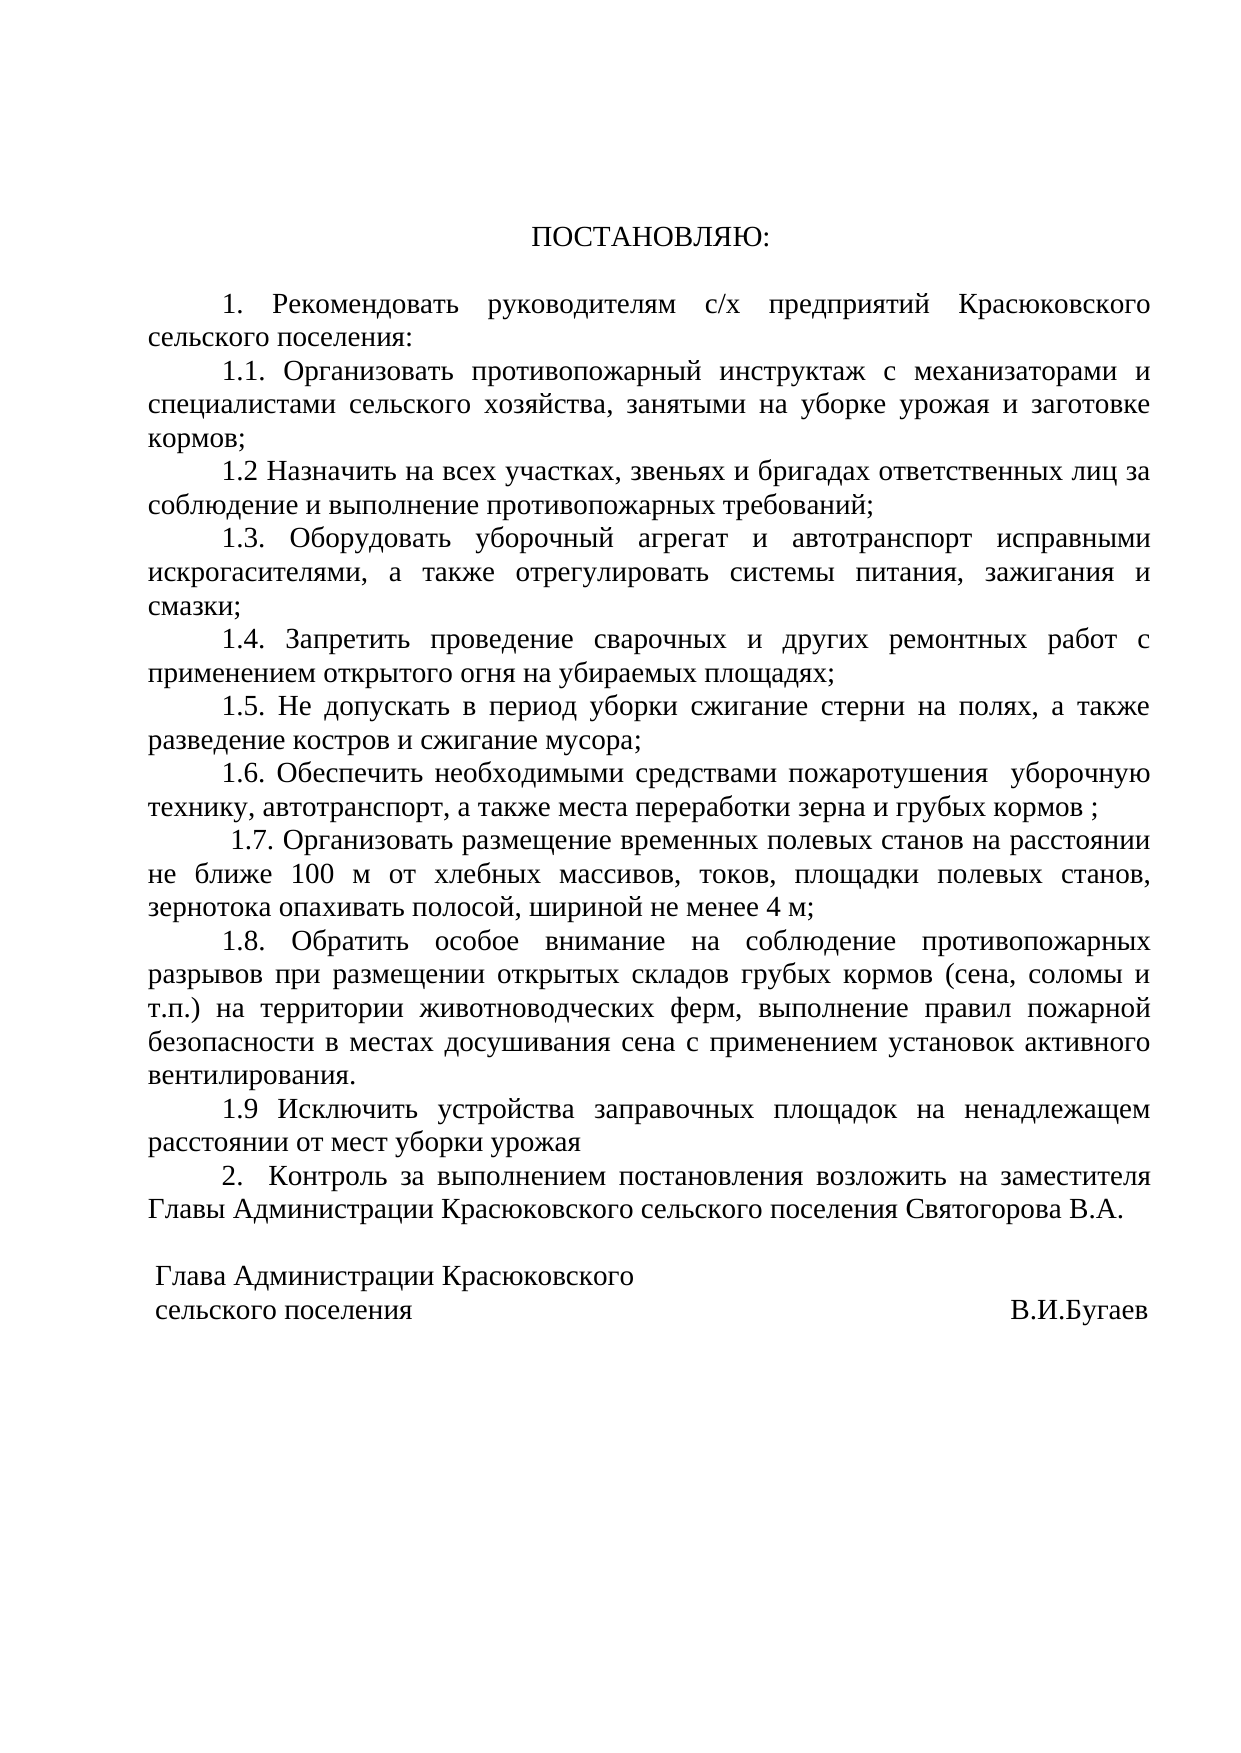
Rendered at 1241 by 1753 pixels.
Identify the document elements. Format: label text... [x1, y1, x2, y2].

text ПОСТАНОВЛЯЮ: [150, 219, 1152, 252]
text 1.7. Организовать размещение временных полевых станов на расстоянии не ближе от хлебных массивов, токов, площадки полевых станов, зернотока опахивать полосой, шириной не менее ; [148, 822, 1152, 923]
text 1.5. Не допускать в период уборки сжигание стерни на полях, а также разведение костров и сжигание мусора; [148, 688, 1152, 755]
text 1.8. Обратить особое внимание на соблюдение противопожарных разрывов при размещении открытых складов грубых кормов (сена, соломы и т.п.) на территории животноводческих ферм, выполнение правил пожарной безопасности в местах досушивания сена с применением установок активного вентилирования. [148, 923, 1152, 1091]
text 2. Контроль за выполнением постановления возложить на заместителя Главы Администрации Красюковского сельского поселения Святогорова В.А. [148, 1158, 1152, 1225]
text 1.6. Обеспечить необходимыми средствами пожаротушения уборочную технику, автотранспорт, а также места переработки зерна и грубых кормов ; [148, 755, 1152, 822]
text Глава Администрации Красюковского [148, 1258, 1152, 1292]
text 1.3. Оборудовать уборочный агрегат и автотранспорт исправными искрогасителями, а также отрегулировать системы питания, зажигания и смазки; [148, 521, 1152, 621]
text 1.9 Исключить устройства заправочных площадок на ненадлежащем расстоянии от мест уборки урожая [148, 1091, 1152, 1158]
text 1.1. Организовать противопожарный инструктаж с механизаторами и специалистами сельского хозяйства, занятыми на уборке урожая и заготовке кормов; [148, 353, 1152, 453]
text 1.2 Назначить на всех участках, звеньях и бригадах ответственных лиц за соблюдение и выполнение противопожарных требований; [148, 453, 1152, 521]
text 1. Рекомендовать руководителям с/х предприятий Красюковского сельского поселения: [148, 286, 1152, 353]
text сельского поселения В.И.Бугаев [148, 1292, 1152, 1326]
text 1.4. Запретить проведение сварочных и других ремонтных работ с применением открытого огня на убираемых площадях; [148, 621, 1152, 688]
